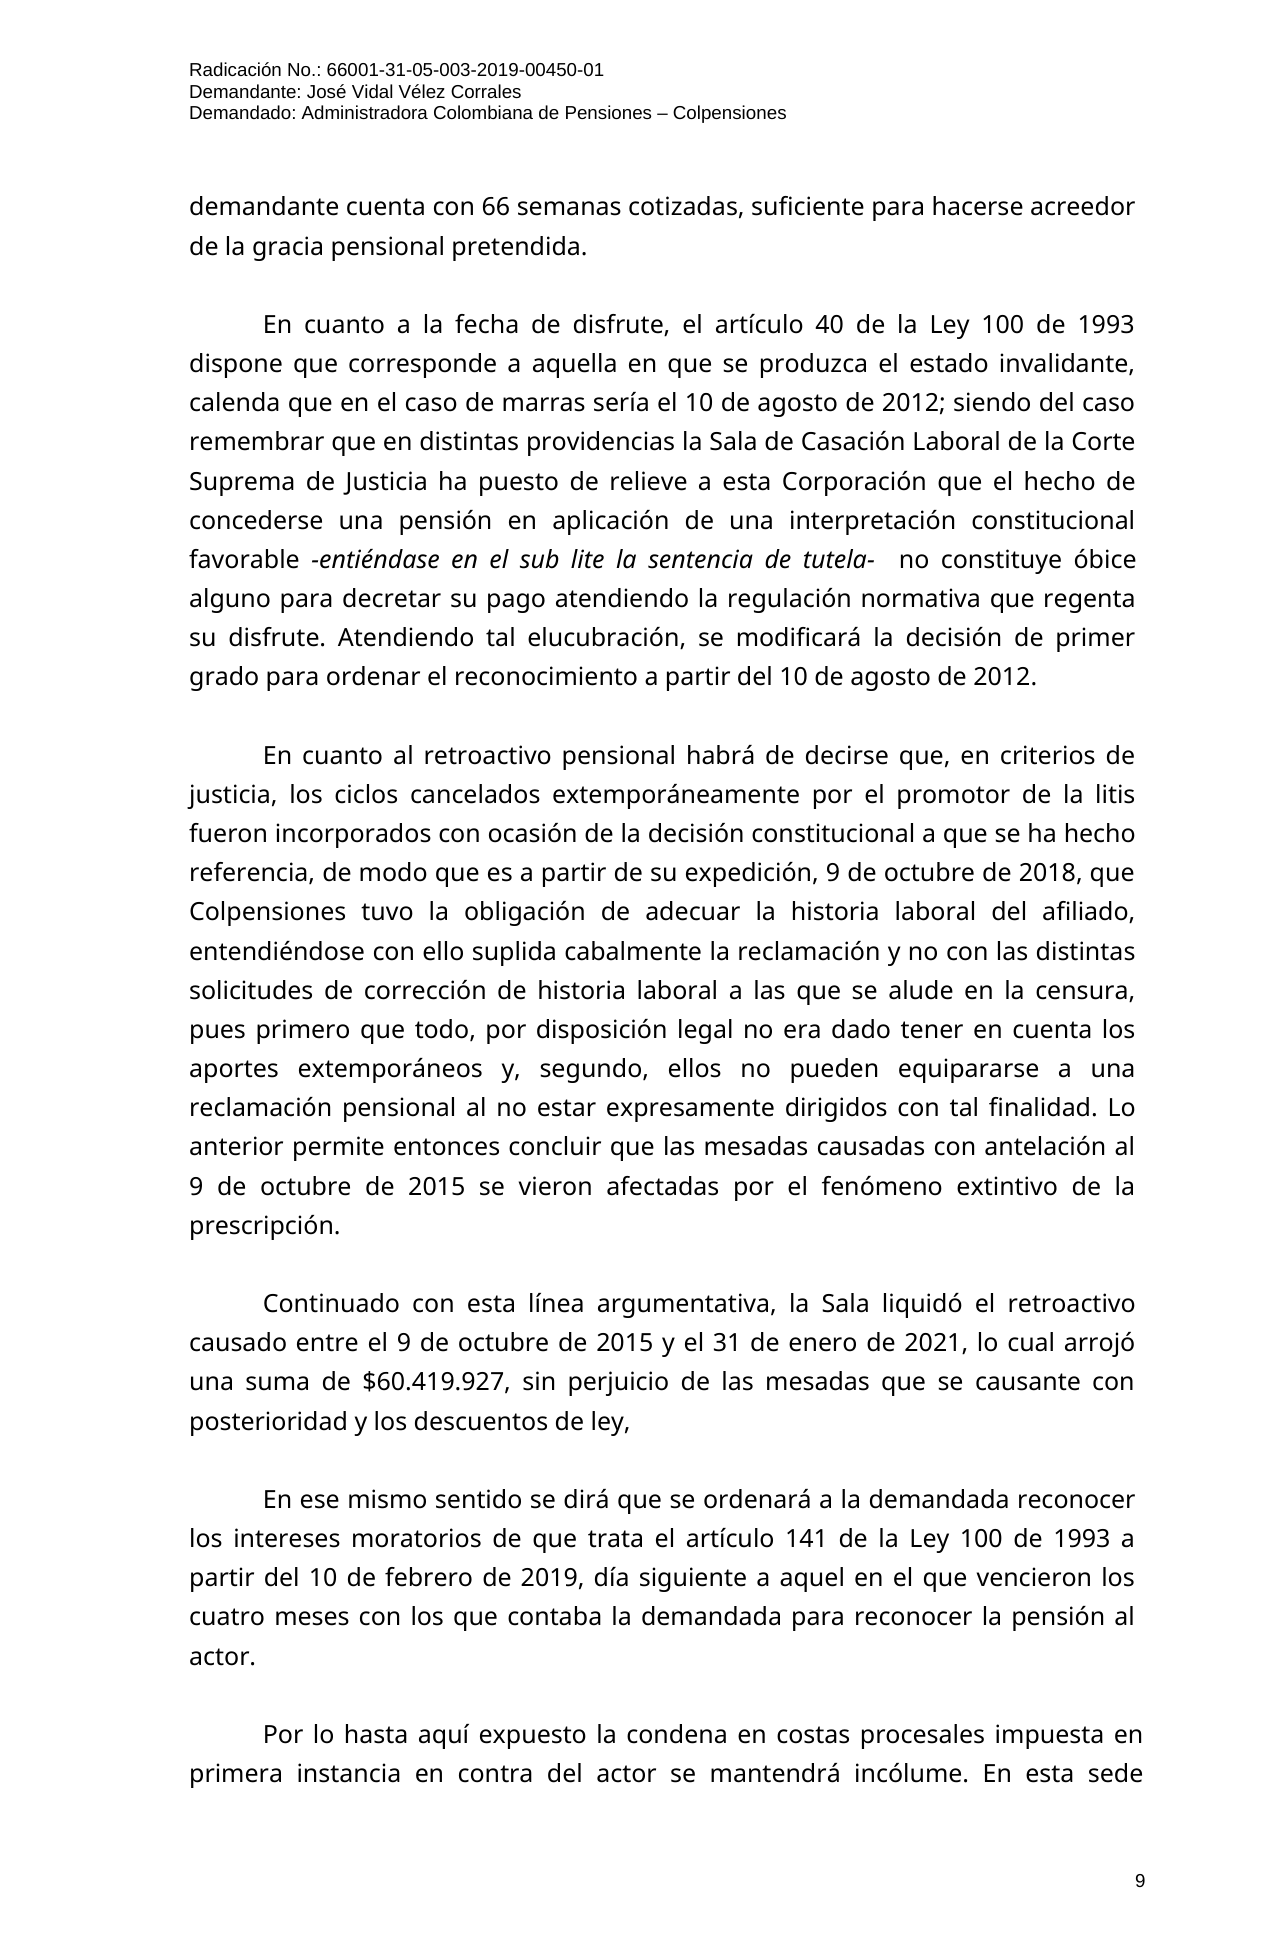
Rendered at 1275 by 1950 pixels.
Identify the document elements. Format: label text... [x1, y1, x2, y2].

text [189, 189, 1137, 262]
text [189, 1716, 1145, 1790]
text En cuanto a la fecha de disfrute, el artículo 40 de la Ley 100 de 1993 dispone que corresponde a aquella en que se produzca el estado invalidante, calenda que en el caso de marras sería el 10 de agosto de 2012; siendo del caso remembrar que en distintas providencias la Sala de Casación Laboral de la Corte Suprema de Justicia ha puesto de relieve a esta Corporación que el hecho de concederse una pensión en aplicación de una interpretación constitucional favorable -entiéndase en el sub lite la sentencia de tutela- no constituye óbice alguno para decretar su pago atendiendo la regulación normativa que regenta su disfrute. Atendiendo tal elucubración, se modificará la decisión de primer grado para ordenar el reconocimiento a partir del 10 de agosto de 2012. [189, 306, 1137, 693]
text Continuado con esta línea argumentativa, la Sala liquidó el retroactivo causado entre el 9 de octubre de 2015 y el 31 de enero de 2021, lo cual arrojó una suma de $60.419.927, sin perjuicio de las mesadas que se causante con posterioridad y los descuentos de ley, [189, 1286, 1137, 1437]
text En ese mismo sentido se dirá que se ordenará a la demandada reconocer los intereses moratorios de que trata el artículo 141 de la Ley 100 de 1993 a partir del 10 de febrero de 2019, día siguiente a aquel en el que vencieron los cuatro meses con los que contaba la demandada para reconocer la pensión al actor. [189, 1481, 1137, 1672]
text En cuanto al retroactivo pensional habrá de decirse que, en criterios de justicia, los ciclos cancelados extemporáneamente por el promotor de la litis fueron incorporados con ocasión de la decisión constitucional a que se ha hecho referencia, de modo que es a partir de su expedición, 9 de octubre de 2018, que Colpensiones tuvo la obligación de adecuar la historia laboral del afiliado, entendiéndose con ello suplida cabalmente la reclamación y no con las distintas solicitudes de corrección de historia laboral a las que se alude en la censura, pues primero que todo, por disposición legal no era dado tener en cuenta los aportes extemporáneos y, segundo, ellos no pueden equipararse a una reclamación pensional al no estar expresamente dirigidos con tal finalidad. Lo anterior permite entonces concluir que las mesadas causadas con antelación al 9 de octubre de 2015 se vieron afectadas por el fenómeno extintivo de la prescripción. [189, 737, 1137, 1241]
